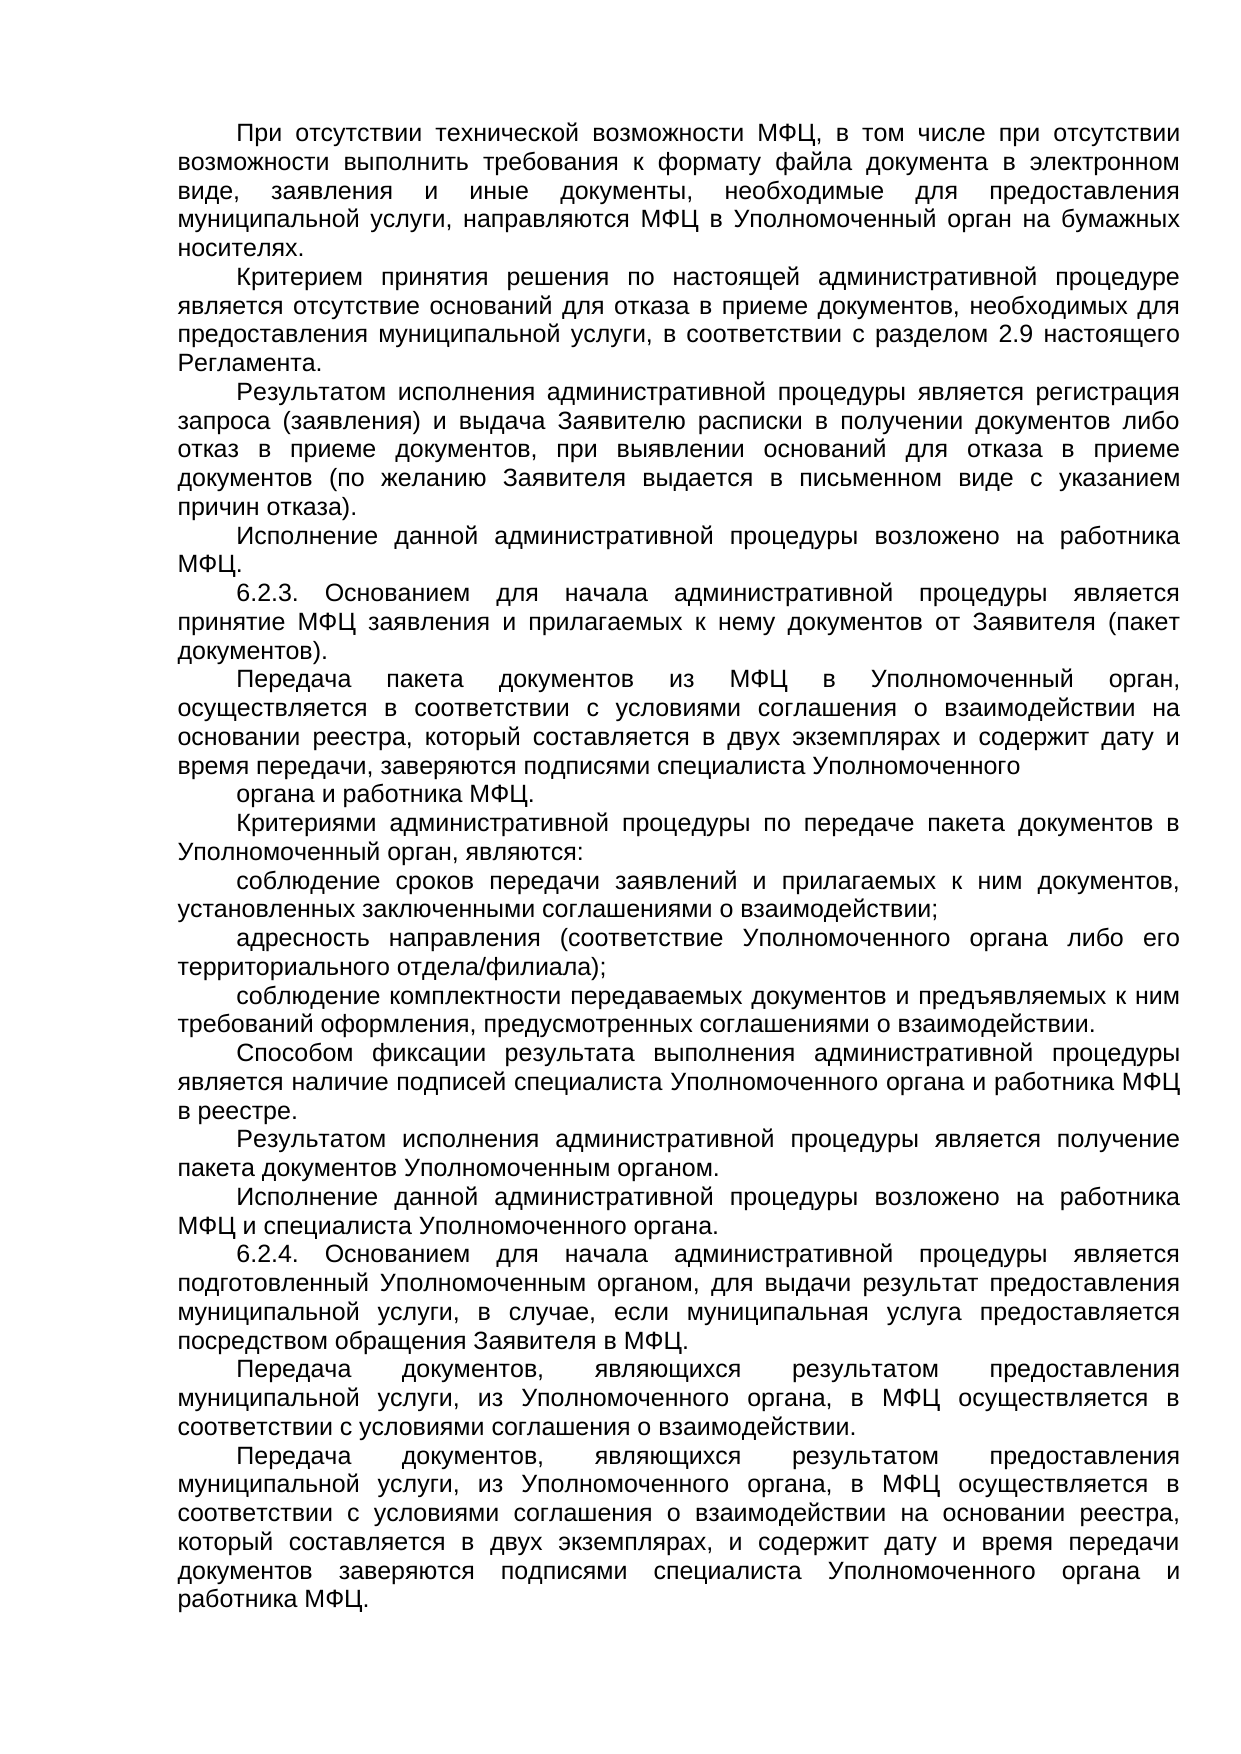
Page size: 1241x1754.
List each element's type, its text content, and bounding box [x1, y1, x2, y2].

text Исполнение данной административной процедуры возложено на работника МФЦ. [177, 521, 1181, 578]
text Критерием принятия решения по настоящей административной процедуре является отсутствие оснований для отказа в приеме документов, необходимых для предоставления муниципальной услуги, в соответствии с разделом 2.9 настоящего Регламента. [177, 262, 1181, 377]
text органа и работника МФЦ. [177, 779, 1181, 808]
text Исполнение данной административной процедуры возложено на работника МФЦ и специалиста Уполномоченного органа. [177, 1182, 1181, 1239]
text соблюдение сроков передачи заявлений и прилагаемых к ним документов, установленных заключенными соглашениями о взаимодействии; [177, 866, 1181, 923]
text Критериями административной процедуры по передаче пакета документов в Уполномоченный орган, являются: [177, 808, 1181, 866]
text адресность направления (соответствие Уполномоченного органа либо его территориального отдела/филиала); [177, 923, 1181, 981]
text При отсутствии технической возможности МФЦ, в том числе при отсутствии возможности выполнить требования к формату файла документа в электронном виде, заявления и иные документы, необходимые для предоставления муниципальной услуги, направляются МФЦ в Уполномоченный орган на бумажных носителях. [177, 118, 1181, 262]
text 6.2.4. Основанием для начала административной процедуры является подготовленный Уполномоченным органом, для выдачи результат предоставления муниципальной услуги, в случае, если муниципальная услуга предоставляется посредством обращения Заявителя в МФЦ. [177, 1239, 1181, 1354]
text 6.2.3. Основанием для начала административной процедуры является принятие МФЦ заявления и прилагаемых к нему документов от Заявителя (пакет документов). [177, 578, 1181, 664]
text Результатом исполнения административной процедуры является получение пакета документов Уполномоченным органом. [177, 1124, 1181, 1182]
text Результатом исполнения административной процедуры является регистрация запроса (заявления) и выдача Заявителю расписки в получении документов либо отказ в приеме документов, при выявлении оснований для отказа в приеме документов (по желанию Заявителя выдается в письменном виде с указанием причин отказа). [177, 377, 1181, 521]
text Передача документов, являющихся результатом предоставления муниципальной услуги, из Уполномоченного органа, в МФЦ осуществляется в соответствии с условиями соглашения о взаимодействии на основании реестра, который составляется в двух экземплярах, и содержит дату и время передачи документов заверяются подписями специалиста Уполномоченного органа и работника МФЦ. [177, 1441, 1181, 1613]
text Способом фиксации результата выполнения административной процедуры является наличие подписей специалиста Уполномоченного органа и работника МФЦ в реестре. [177, 1038, 1181, 1124]
text соблюдение комплектности передаваемых документов и предъявляемых к ним требований оформления, предусмотренных соглашениями о взаимодействии. [177, 981, 1181, 1038]
text Передача пакета документов из МФЦ в Уполномоченный орган, осуществляется в соответствии с условиями соглашения о взаимодействии на основании реестра, который составляется в двух экземплярах и содержит дату и время передачи, заверяются подписями специалиста Уполномоченного [177, 664, 1181, 779]
text Передача документов, являющихся результатом предоставления муниципальной услуги, из Уполномоченного органа, в МФЦ осуществляется в соответствии с условиями соглашения о взаимодействии. [177, 1354, 1181, 1441]
